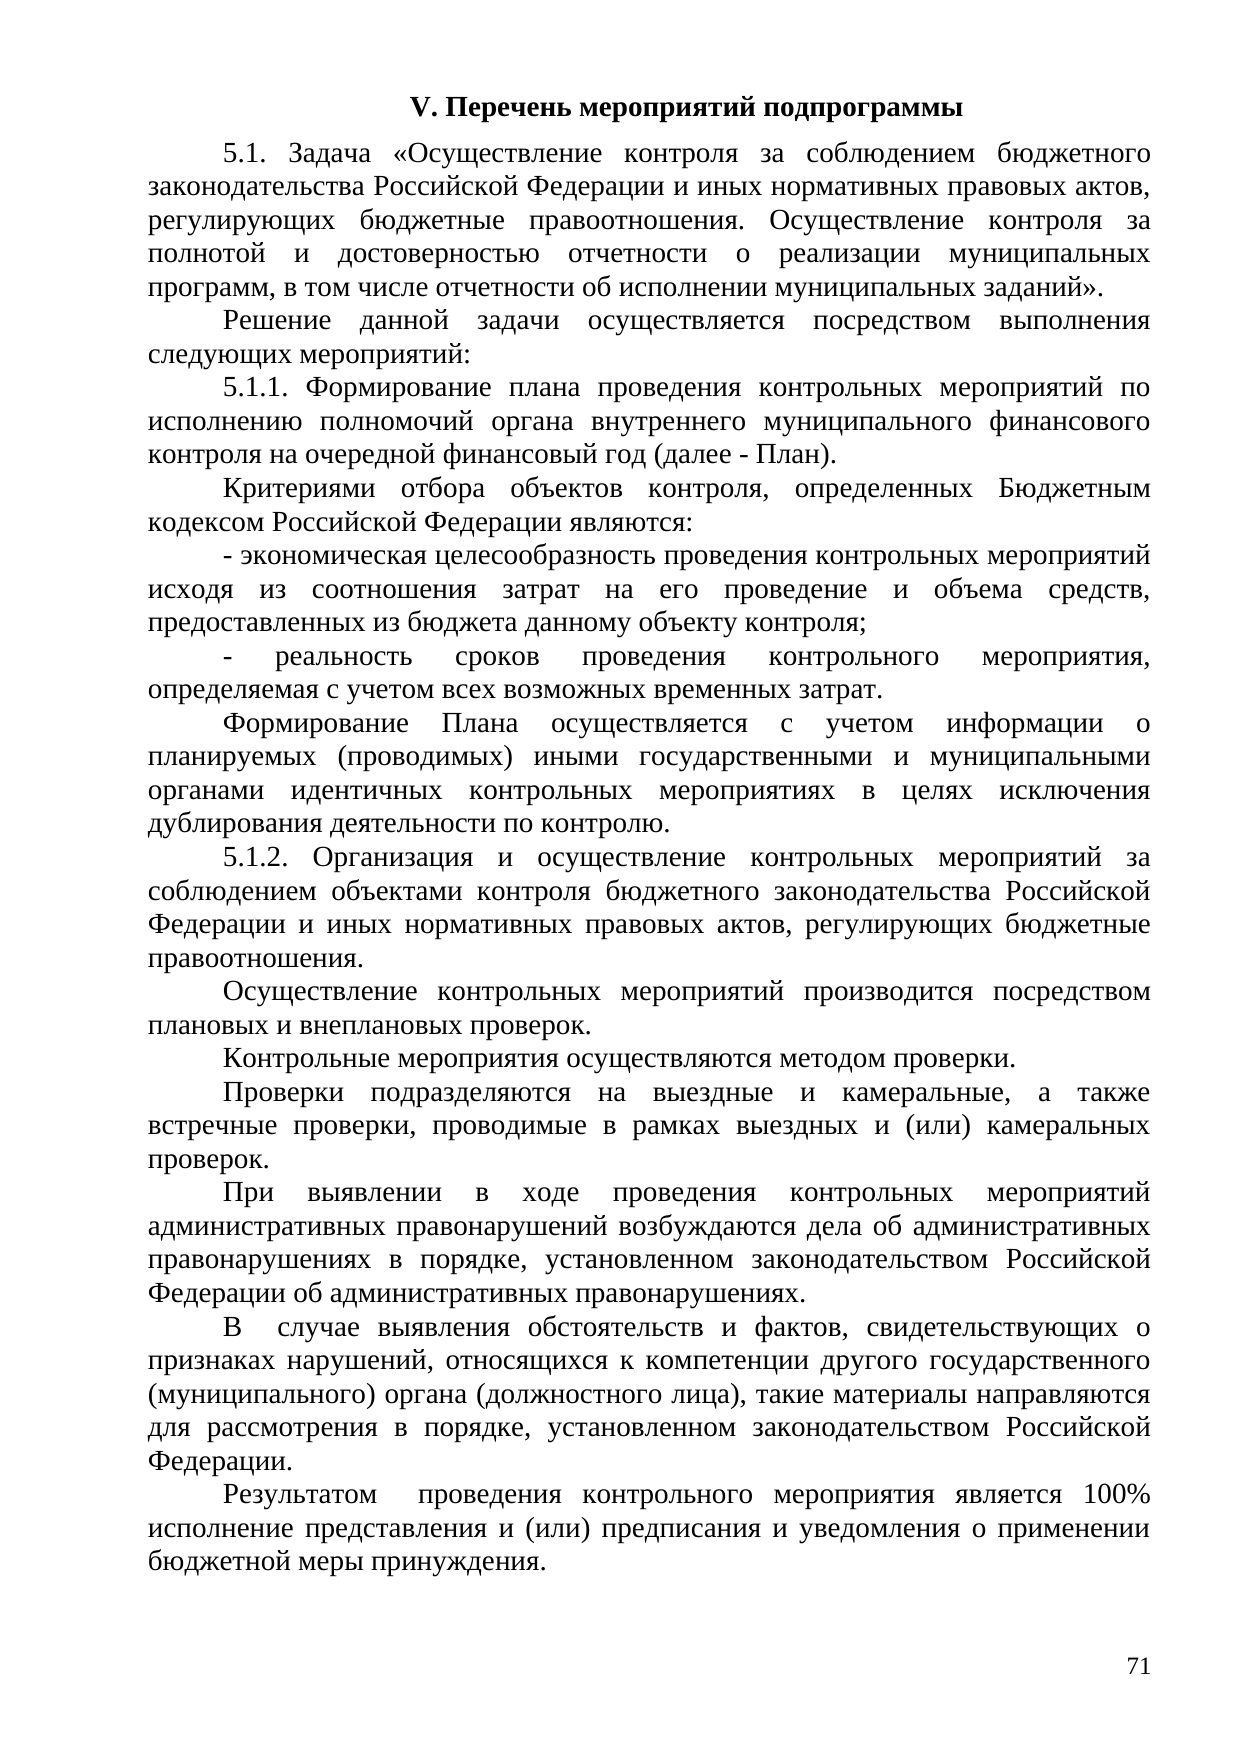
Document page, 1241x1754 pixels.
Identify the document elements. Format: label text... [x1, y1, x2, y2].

text V. Перечень мероприятий подпрограммы [148, 89, 1152, 122]
text Контрольные мероприятия осуществляются методом проверки. [148, 1040, 1152, 1074]
text 5.1.2. Организация и осуществление контрольных мероприятий за соблюдением объектами контроля бюджетного законодательства Российской Федерации и иных нормативных правовых актов, регулирующих бюджетные правоотношения. [148, 839, 1152, 973]
text При выявлении в ходе проведения контрольных мероприятий административных правонарушений возбуждаются дела об административных правонарушениях в порядке, установленном законодательством Российской Федерации об административных правонарушениях. [148, 1174, 1152, 1309]
text Решение данной задачи осуществляется посредством выполнения следующих мероприятий: [148, 302, 1152, 369]
text Результатом проведения контрольного мероприятия является 100% исполнение представления и (или) предписания и уведомления о применении бюджетной меры принуждения. [148, 1476, 1152, 1577]
text Критериями отбора объектов контроля, определенных Бюджетным кодексом Российской Федерации являются: [148, 470, 1152, 537]
text Осуществление контрольных мероприятий производится посредством плановых и внеплановых проверок. [148, 973, 1152, 1040]
text 5.1. Задача «Осуществление контроля за соблюдением бюджетного законодательства Российской Федерации и иных нормативных правовых актов, регулирующих бюджетные правоотношения. Осуществление контроля за полнотой и достоверностью отчетности о реализации муниципальных программ, в том числе отчетности об исполнении муниципальных заданий». [148, 135, 1152, 302]
text Проверки подразделяются на выездные и камеральные, а также встречные проверки, проводимые в рамках выездных и (или) камеральных проверок. [148, 1074, 1152, 1174]
text - реальность сроков проведения контрольного мероприятия, определяемая с учетом всех возможных временных затрат. [148, 638, 1152, 705]
text Формирование Плана осуществляется с учетом информации о планируемых (проводимых) иными государственными и муниципальными органами идентичных контрольных мероприятиях в целях исключения дублирования деятельности по контролю. [148, 705, 1152, 839]
text - экономическая целесообразность проведения контрольных мероприятий исходя из соотношения затрат на его проведение и объема средств, предоставленных из бюджета данному объекту контроля; [148, 537, 1152, 638]
text В случае выявления обстоятельств и фактов, свидетельствующих о признаках нарушений, относящихся к компетенции другого государственного (муниципального) органа (должностного лица), такие материалы направляются для рассмотрения в порядке, установленном законодательством Российской Федерации. [148, 1309, 1152, 1476]
text 5.1.1. Формирование плана проведения контрольных мероприятий по исполнению полномочий органа внутреннего муниципального финансового контроля на очередной финансовый год (далее - План). [148, 369, 1152, 470]
